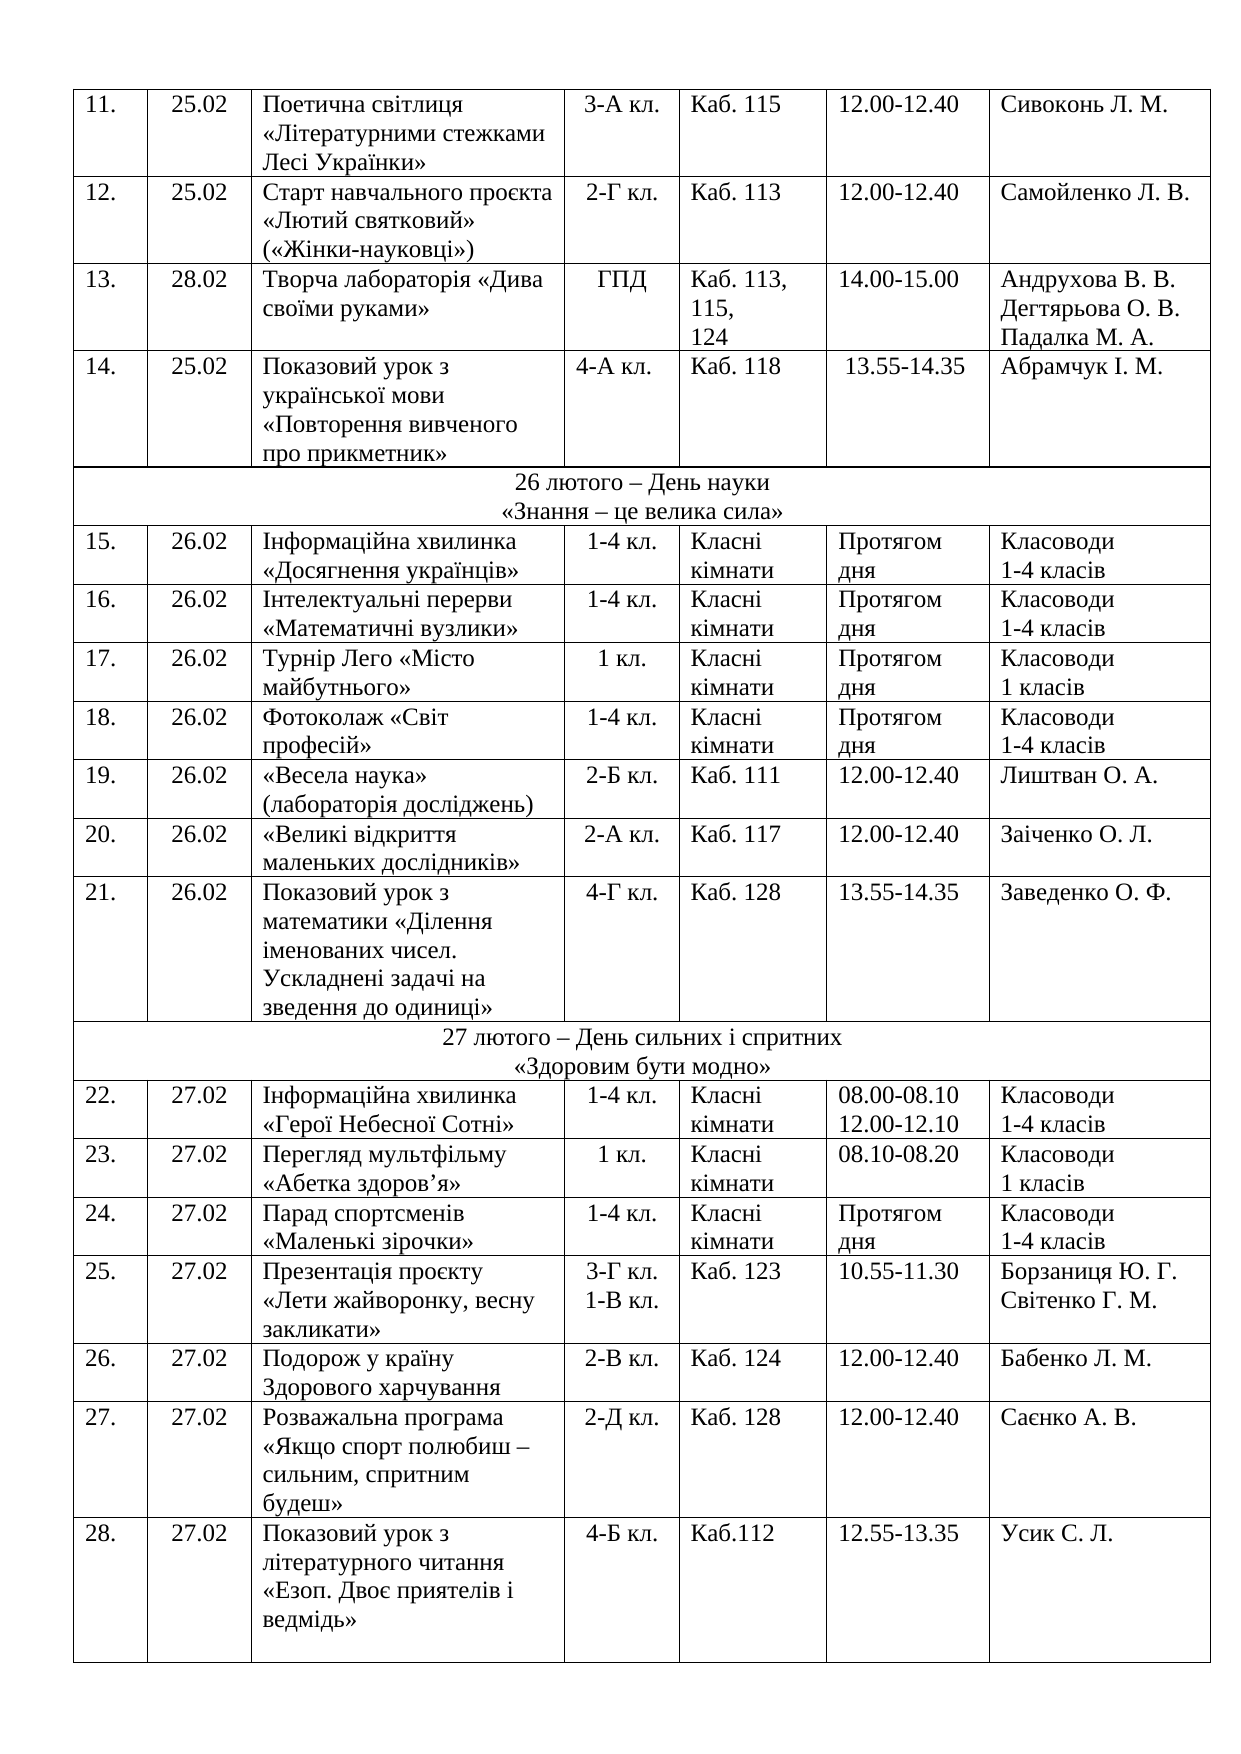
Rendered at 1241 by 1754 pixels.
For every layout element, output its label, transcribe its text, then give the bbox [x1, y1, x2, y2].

table_cell Класні кімнати [680, 526, 826, 583]
table_cell 2-Г кл. [565, 177, 679, 263]
table_cell Класоводи 1 класів [990, 643, 1210, 701]
table_cell 14.00-15.00 [827, 264, 989, 350]
table_cell 12.00-12.40 [827, 90, 989, 176]
table_cell 26.02 [148, 585, 251, 642]
table_cell Класоводи 1 класів [990, 1139, 1210, 1197]
table_cell 27.02 [148, 1256, 251, 1342]
table_cell 1 кл. [565, 643, 679, 701]
table_cell Інтелектуальні перерви «Математичні вузлики» [252, 585, 564, 642]
table_cell Перегляд мультфільму «Абетка здоров’я» [252, 1139, 564, 1197]
table_cell Каб. 115 [680, 90, 826, 176]
table_cell 2-Д кл. [565, 1402, 679, 1517]
table_cell 21. [74, 877, 147, 1021]
table_cell 16. [74, 585, 147, 642]
table_cell ГПД [565, 264, 679, 350]
table_cell Поетична світлиця «Літературними стежками Лесі Українки» [252, 90, 564, 176]
table_cell Борзаниця Ю. Г. Світенко Г. М. [990, 1256, 1210, 1342]
table_cell Каб. 123 [680, 1256, 826, 1342]
table_cell 23. [74, 1139, 147, 1197]
table_cell Самойленко Л. В. [990, 177, 1210, 263]
table_cell 4-Г кл. [565, 877, 679, 1021]
table_cell Презентація проєкту «Лети жайворонку, весну закликати» [252, 1256, 564, 1342]
table_cell 26.02 [148, 702, 251, 759]
table_cell 4-А кл. [565, 351, 679, 466]
table_cell Подорож у країну Здорового харчування [252, 1344, 564, 1401]
table_cell 08.10-08.20 [827, 1139, 989, 1197]
table_cell Каб. 117 [680, 819, 826, 876]
table_cell Показовий урок з літературного читання «Езоп. Двоє приятелів і ведмідь» [252, 1518, 564, 1662]
table_cell 25.02 [148, 177, 251, 263]
table_cell 27 лютого – День сильних і спритних «Здоровим бути модно» [74, 1022, 1210, 1079]
table_cell 22. [74, 1081, 147, 1138]
table_cell 28. [74, 1518, 147, 1662]
table_cell 18. [74, 702, 147, 759]
table_cell Саєнко А. В. [990, 1402, 1210, 1517]
table_cell 27.02 [148, 1139, 251, 1197]
table_cell Каб. 124 [680, 1344, 826, 1401]
table_cell 1 кл. [565, 1139, 679, 1197]
table_cell 27.02 [148, 1344, 251, 1401]
table_cell 27.02 [148, 1518, 251, 1662]
table_cell «Великі відкриття маленьких дослідників» [252, 819, 564, 876]
table_cell Показовий урок з математики «Ділення іменованих чисел. Ускладнені задачі на зведення до одиниці» [252, 877, 564, 1021]
table_cell 27. [74, 1402, 147, 1517]
table_cell Протягом дня [827, 526, 989, 583]
table_cell 26 лютого – День науки «Знання – це велика сила» [74, 468, 1210, 525]
table_cell 2-В кл. [565, 1344, 679, 1401]
table_cell Протягом дня [827, 1198, 989, 1255]
table_cell 3-А кл. [565, 90, 679, 176]
table_cell Андрухова В. В. Дегтярьова О. В. Падалка М. А. [990, 264, 1210, 350]
table_cell 26.02 [148, 760, 251, 818]
table_cell «Весела наука» (лабораторія досліджень) [252, 760, 564, 818]
table_cell Творча лабораторія «Дива своїми руками» [252, 264, 564, 350]
table_cell 20. [74, 819, 147, 876]
table_cell 27.02 [148, 1402, 251, 1517]
table_cell 15. [74, 526, 147, 583]
table_cell Класоводи 1-4 класів [990, 526, 1210, 583]
table_cell Фотоколаж «Світ професій» [252, 702, 564, 759]
table_cell 17. [74, 643, 147, 701]
table_cell Заіченко О. Л. [990, 819, 1210, 876]
table_cell Усик С. Л. [990, 1518, 1210, 1662]
table_cell Каб. 118 [680, 351, 826, 466]
table_cell Каб. 111 [680, 760, 826, 818]
table_cell Каб. 128 [680, 1402, 826, 1517]
table_cell 1-4 кл. [565, 1081, 679, 1138]
table_cell 27.02 [148, 1081, 251, 1138]
table_cell 26. [74, 1344, 147, 1401]
table_cell 13.55-14.35 [827, 877, 989, 1021]
table_cell 26.02 [148, 819, 251, 876]
table_cell 19. [74, 760, 147, 818]
table_cell 08.00-08.10 12.00-12.10 [827, 1081, 989, 1138]
table_cell Класні кімнати [680, 702, 826, 759]
table_cell Каб. 113 [680, 177, 826, 263]
table_cell Класні кімнати [680, 585, 826, 642]
table_cell 12.00-12.40 [827, 1402, 989, 1517]
table_cell 25. [74, 1256, 147, 1342]
table_cell Класоводи 1-4 класів [990, 1198, 1210, 1255]
table_cell 12.00-12.40 [827, 1344, 989, 1401]
table_cell 13. [74, 264, 147, 350]
table_cell Бабенко Л. М. [990, 1344, 1210, 1401]
table_cell 26.02 [148, 643, 251, 701]
table_cell Сивоконь Л. М. [990, 90, 1210, 176]
table_cell 12.00-12.40 [827, 177, 989, 263]
table_cell 12. [74, 177, 147, 263]
table_cell Класоводи 1-4 класів [990, 1081, 1210, 1138]
table_cell 4-Б кл. [565, 1518, 679, 1662]
table_cell Протягом дня [827, 585, 989, 642]
table_cell Показовий урок з української мови «Повторення вивченого про прикметник» [252, 351, 564, 466]
table_cell 1-4 кл. [565, 702, 679, 759]
table_cell 13.55-14.35 [827, 351, 989, 466]
table_cell Старт навчального проєкта «Лютий святковий» («Жінки-науковці») [252, 177, 564, 263]
table_cell 14. [74, 351, 147, 466]
table_cell Протягом дня [827, 643, 989, 701]
table_cell 11. [74, 90, 147, 176]
table_cell 28.02 [148, 264, 251, 350]
table_cell Класні кімнати [680, 643, 826, 701]
table_cell Інформаційна хвилинка «Герої Небесної Сотні» [252, 1081, 564, 1138]
table_cell 24. [74, 1198, 147, 1255]
table_cell Парад спортсменів «Маленькі зірочки» [252, 1198, 564, 1255]
table_cell 1-4 кл. [565, 1198, 679, 1255]
table_cell 12.00-12.40 [827, 760, 989, 818]
table_cell 25.02 [148, 90, 251, 176]
table_cell 12.55-13.35 [827, 1518, 989, 1662]
table_cell 1-4 кл. [565, 526, 679, 583]
table_cell 10.55-11.30 [827, 1256, 989, 1342]
table_cell Розважальна програма «Якщо спорт полюбиш – сильним, спритним будеш» [252, 1402, 564, 1517]
table_cell Заведенко О. Ф. [990, 877, 1210, 1021]
table_cell Протягом дня [827, 702, 989, 759]
table_cell Інформаційна хвилинка «Досягнення українців» [252, 526, 564, 583]
table_cell Турнір Лего «Місто майбутнього» [252, 643, 564, 701]
table_cell Каб. 128 [680, 877, 826, 1021]
table_cell Абрамчук І. М. [990, 351, 1210, 466]
table_cell Каб. 113, 115, 124 [680, 264, 826, 350]
table_cell Класоводи 1-4 класів [990, 585, 1210, 642]
table_cell Класоводи 1-4 класів [990, 702, 1210, 759]
table_cell Класні кімнати [680, 1139, 826, 1197]
table_cell Класні кімнати [680, 1198, 826, 1255]
table_cell Лиштван О. А. [990, 760, 1210, 818]
table_cell Каб.112 [680, 1518, 826, 1662]
table_cell 2-А кл. [565, 819, 679, 876]
table_cell Класні кімнати [680, 1081, 826, 1138]
table_cell 2-Б кл. [565, 760, 679, 818]
table_cell 25.02 [148, 351, 251, 466]
table_cell 12.00-12.40 [827, 819, 989, 876]
table_cell 26.02 [148, 877, 251, 1021]
table_cell 1-4 кл. [565, 585, 679, 642]
table_cell 3-Г кл. 1-В кл. [565, 1256, 679, 1342]
table_cell 26.02 [148, 526, 251, 583]
table_cell 27.02 [148, 1198, 251, 1255]
